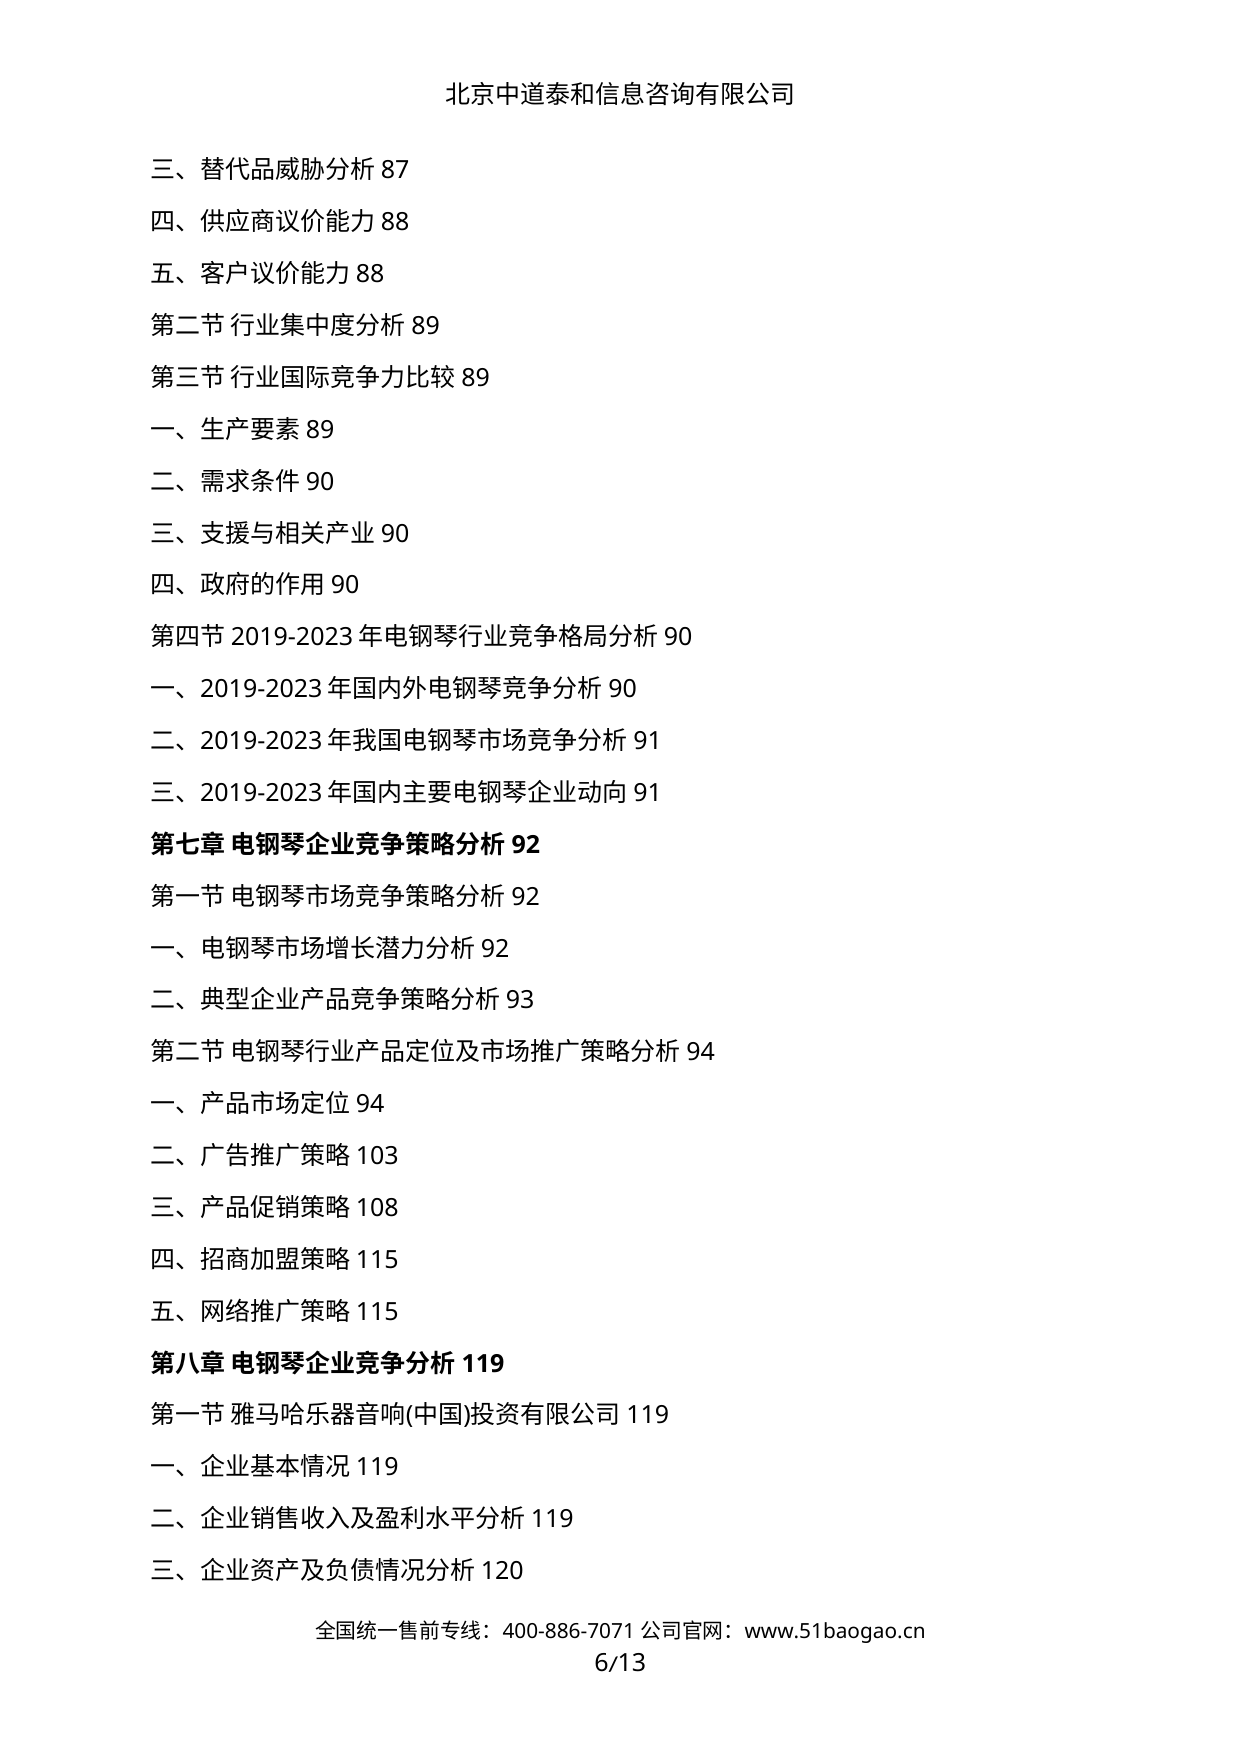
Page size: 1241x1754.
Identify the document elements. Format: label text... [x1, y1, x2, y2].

text 第二节 行业集中度分析 89 [150, 306, 1090, 342]
text 第七章 电钢琴企业竞争策略分析 92 [150, 824, 1090, 861]
text 二、2019-2023年我国电钢琴市场竞争分析 91 [150, 721, 1090, 757]
text 三、产品促销策略 108 [150, 1187, 1090, 1224]
text 一、2019-2023年国内外电钢琴竞争分析 90 [150, 669, 1090, 705]
text 三、企业资产及负债情况分析 120 [150, 1551, 1090, 1587]
text 五、网络推广策略 115 [150, 1291, 1090, 1327]
text 二、典型企业产品竞争策略分析 93 [150, 980, 1090, 1016]
text 第八章 电钢琴企业竞争分析 119 [150, 1343, 1090, 1379]
text 五、客户议价能力 88 [150, 254, 1090, 290]
text 二、需求条件 90 [150, 461, 1090, 497]
text 第三节 行业国际竞争力比较 89 [150, 357, 1090, 394]
text 一、企业基本情况 119 [150, 1447, 1090, 1483]
text 四、供应商议价能力 88 [150, 202, 1090, 238]
text 四、招商加盟策略 115 [150, 1239, 1090, 1276]
text 一、生产要素 89 [150, 409, 1090, 446]
text 三、支援与相关产业 90 [150, 513, 1090, 549]
text 一、电钢琴市场增长潜力分析 92 [150, 928, 1090, 964]
text 第一节 雅马哈乐器音响(中国)投资有限公司 119 [150, 1395, 1090, 1431]
text 一、产品市场定位 94 [150, 1084, 1090, 1120]
text 第四节 2019-2023年电钢琴行业竞争格局分析 90 [150, 617, 1090, 653]
text 第二节 电钢琴行业产品定位及市场推广策略分析 94 [150, 1032, 1090, 1068]
text 三、2019-2023年国内主要电钢琴企业动向 91 [150, 772, 1090, 809]
text 三、替代品威胁分析 87 [150, 150, 1090, 186]
text 二、企业销售收入及盈利水平分析 119 [150, 1499, 1090, 1535]
text 二、广告推广策略 103 [150, 1136, 1090, 1172]
text 第一节 电钢琴市场竞争策略分析 92 [150, 876, 1090, 912]
text 四、政府的作用 90 [150, 565, 1090, 601]
